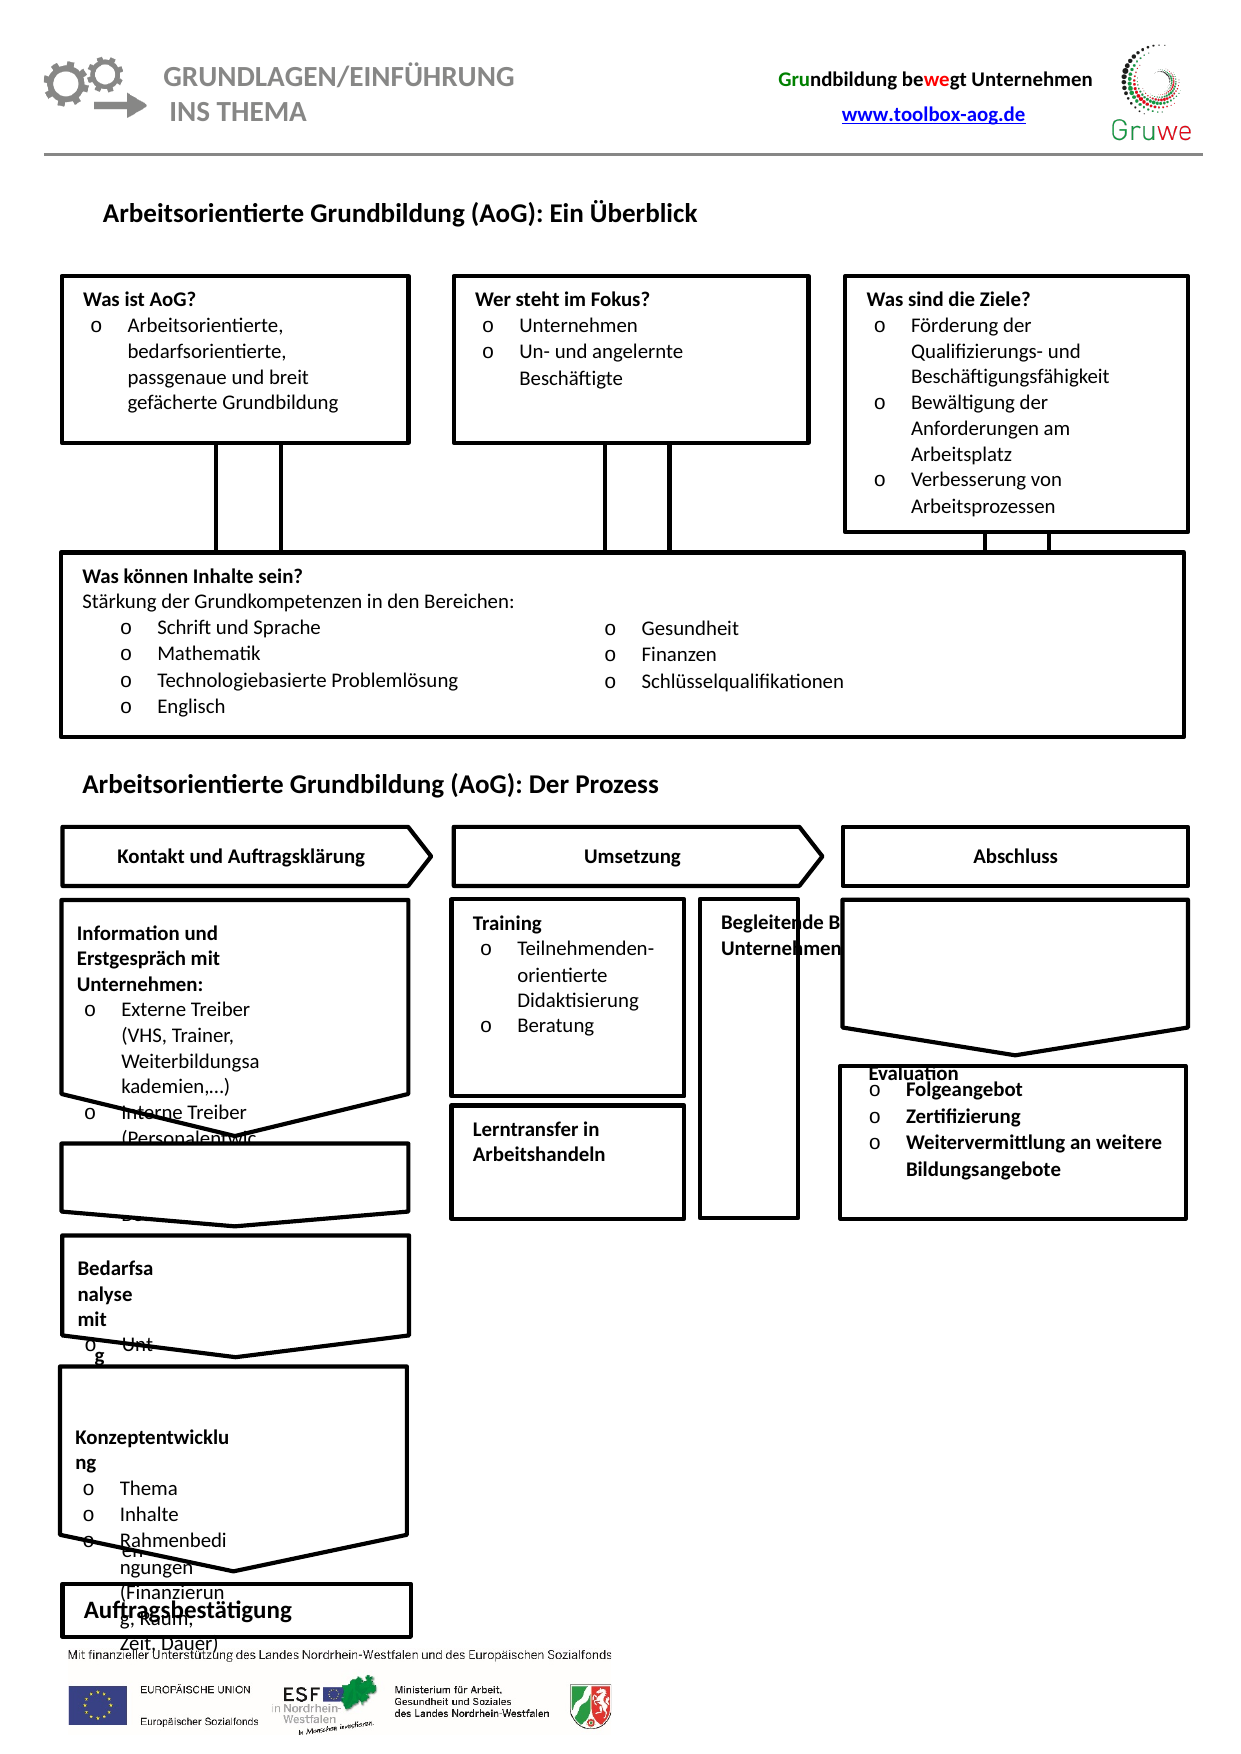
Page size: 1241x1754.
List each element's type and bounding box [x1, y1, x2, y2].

picture [67, 1648, 612, 1735]
picture [1106, 22, 1240, 143]
picture [43, 56, 147, 118]
